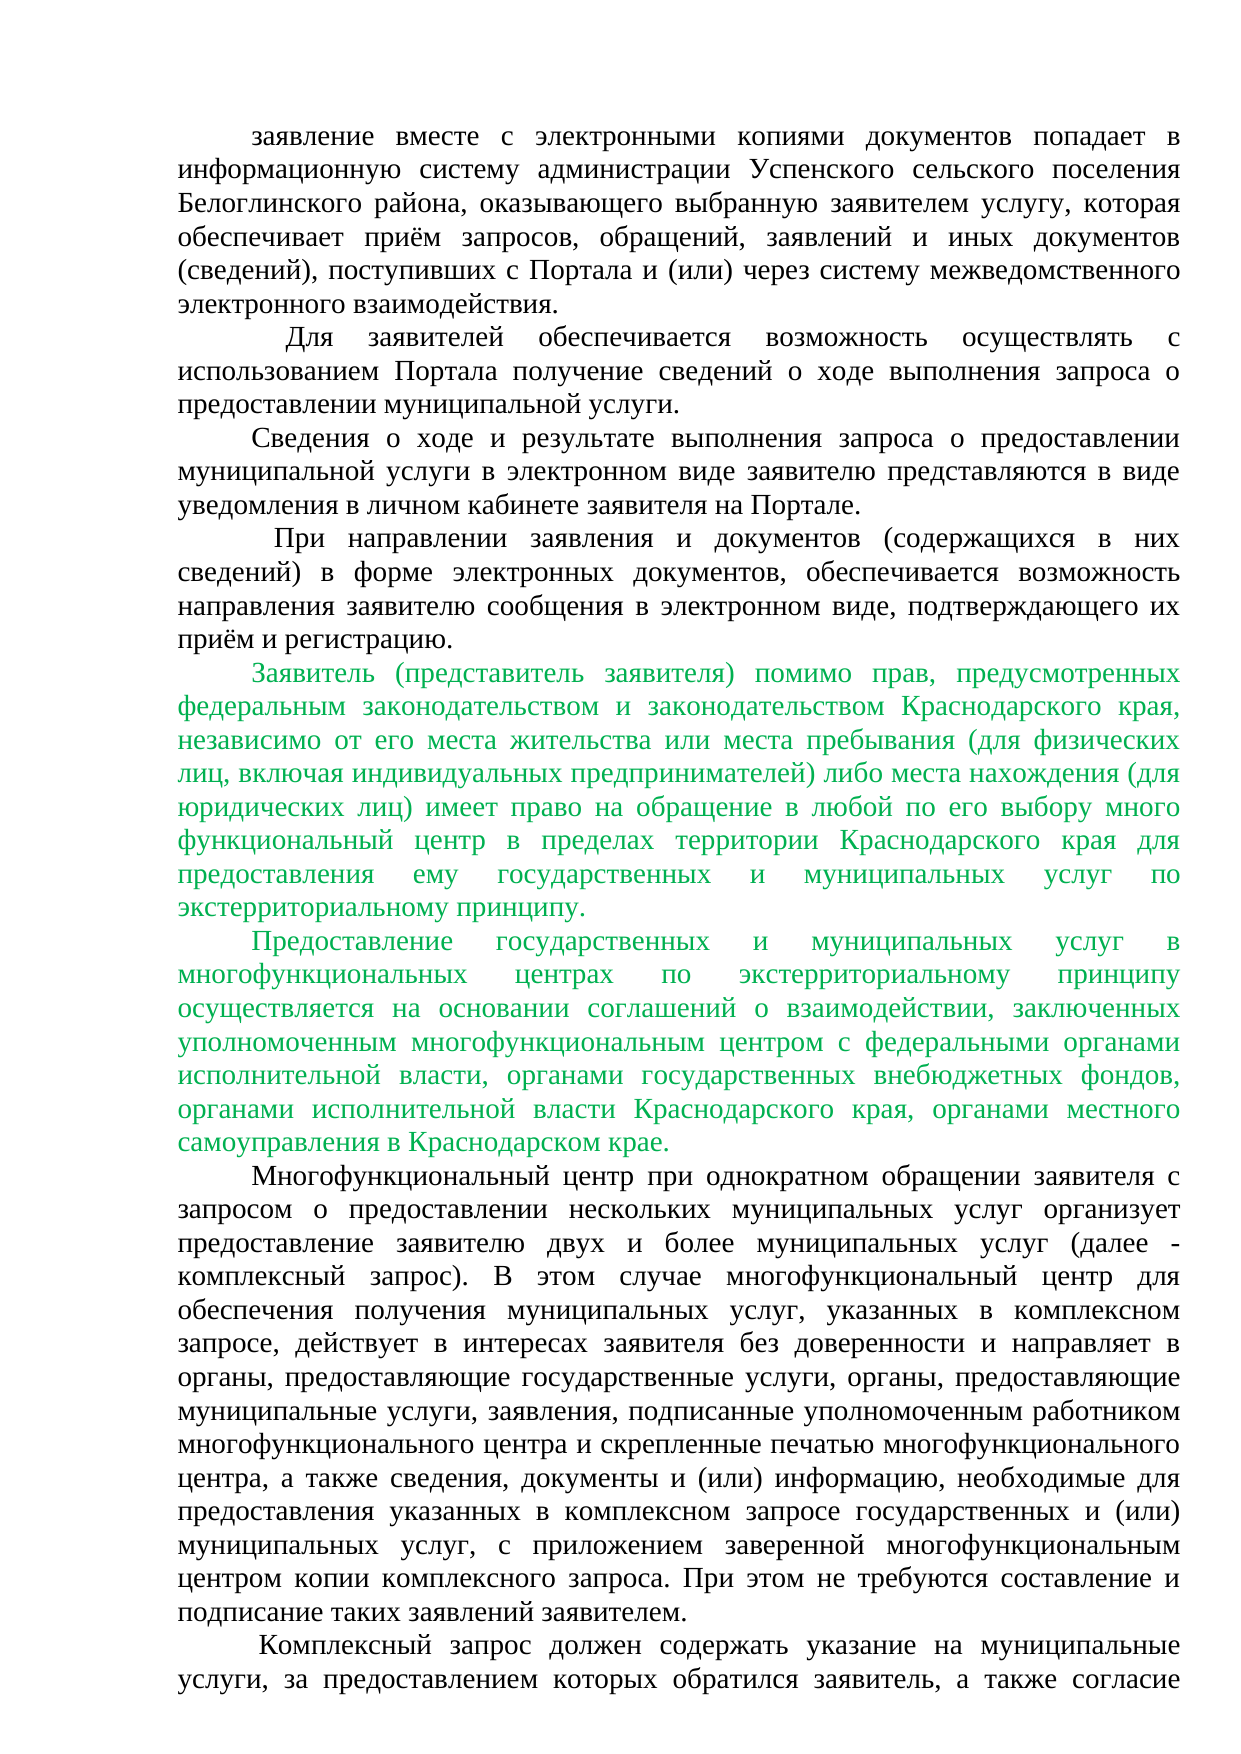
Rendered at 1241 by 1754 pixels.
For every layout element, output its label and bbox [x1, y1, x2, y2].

text [177, 118, 1181, 1694]
